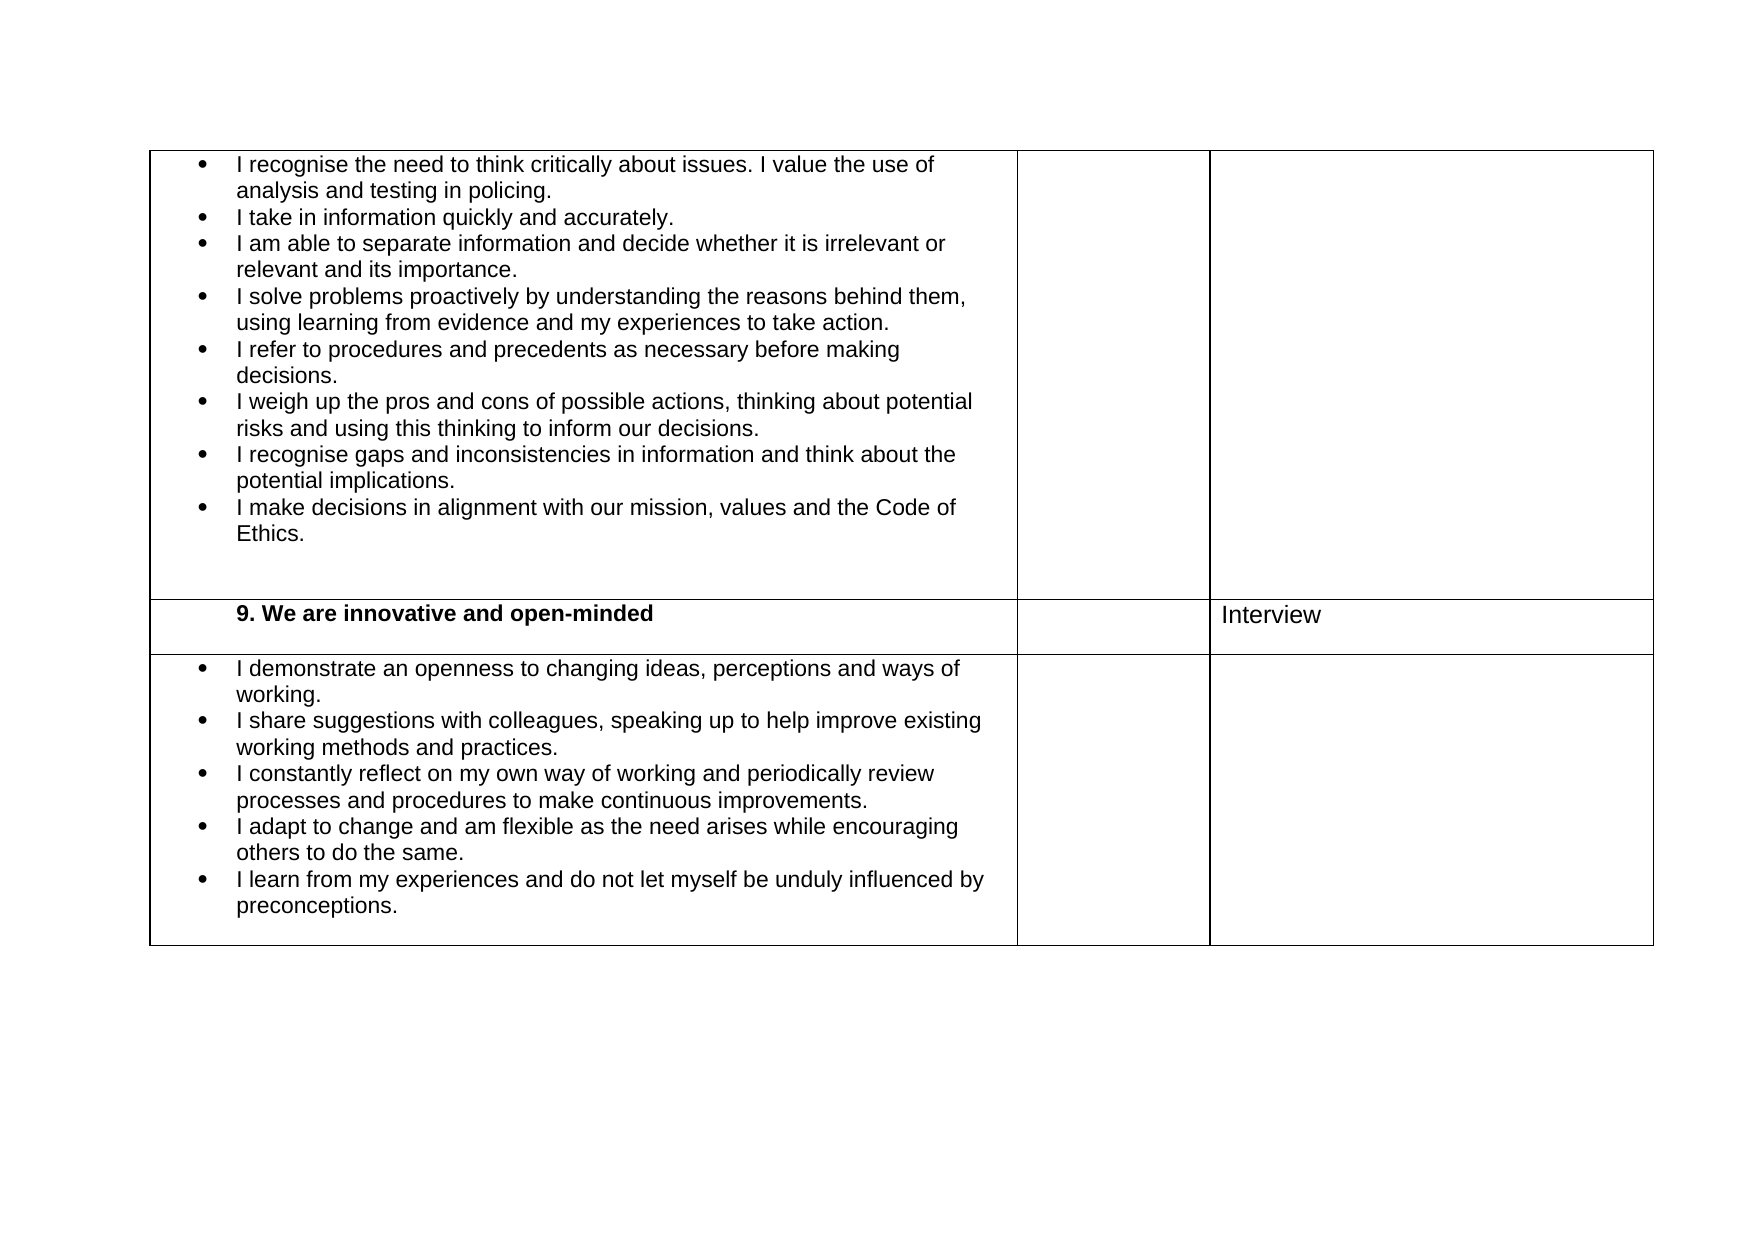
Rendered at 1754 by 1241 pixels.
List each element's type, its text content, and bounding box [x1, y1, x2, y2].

table_cell 9. We are innovative and open-minded [151, 600, 1017, 654]
table_cell [1018, 151, 1209, 599]
table_cell [1211, 655, 1653, 945]
table_cell [1018, 600, 1209, 654]
table_cell [1018, 655, 1209, 945]
table_cell I recognise the need to think critically about issues. I value the use of analysis and testing in policing. I take in information quickly and accurately. I am able to separate information and decide whether it is irrelevant or relevant and its importance. I solve problems proactively by understanding the reasons behind them, using learning from evidence and my experiences to take action. I refer to procedures and precedents as necessary before making decisions. I weigh up the pros and cons of possible actions, thinking about potential risks and using this thinking to inform our decisions. I recognise gaps and inconsistencies in information and think about the potential implications. I make decisions in alignment with our mission, values and the Code of Ethics. [151, 151, 1017, 599]
table_cell I demonstrate an openness to changing ideas, perceptions and ways of working. I share suggestions with colleagues, speaking up to help improve existing working methods and practices. I constantly reflect on my own way of working and periodically review processes and procedures to make continuous improvements. I adapt to change and am flexible as the need arises while encouraging others to do the same. I learn from my experiences and do not let myself be unduly influenced by preconceptions. [151, 655, 1017, 945]
table_cell [1211, 151, 1653, 599]
table_cell Interview [1211, 600, 1653, 654]
